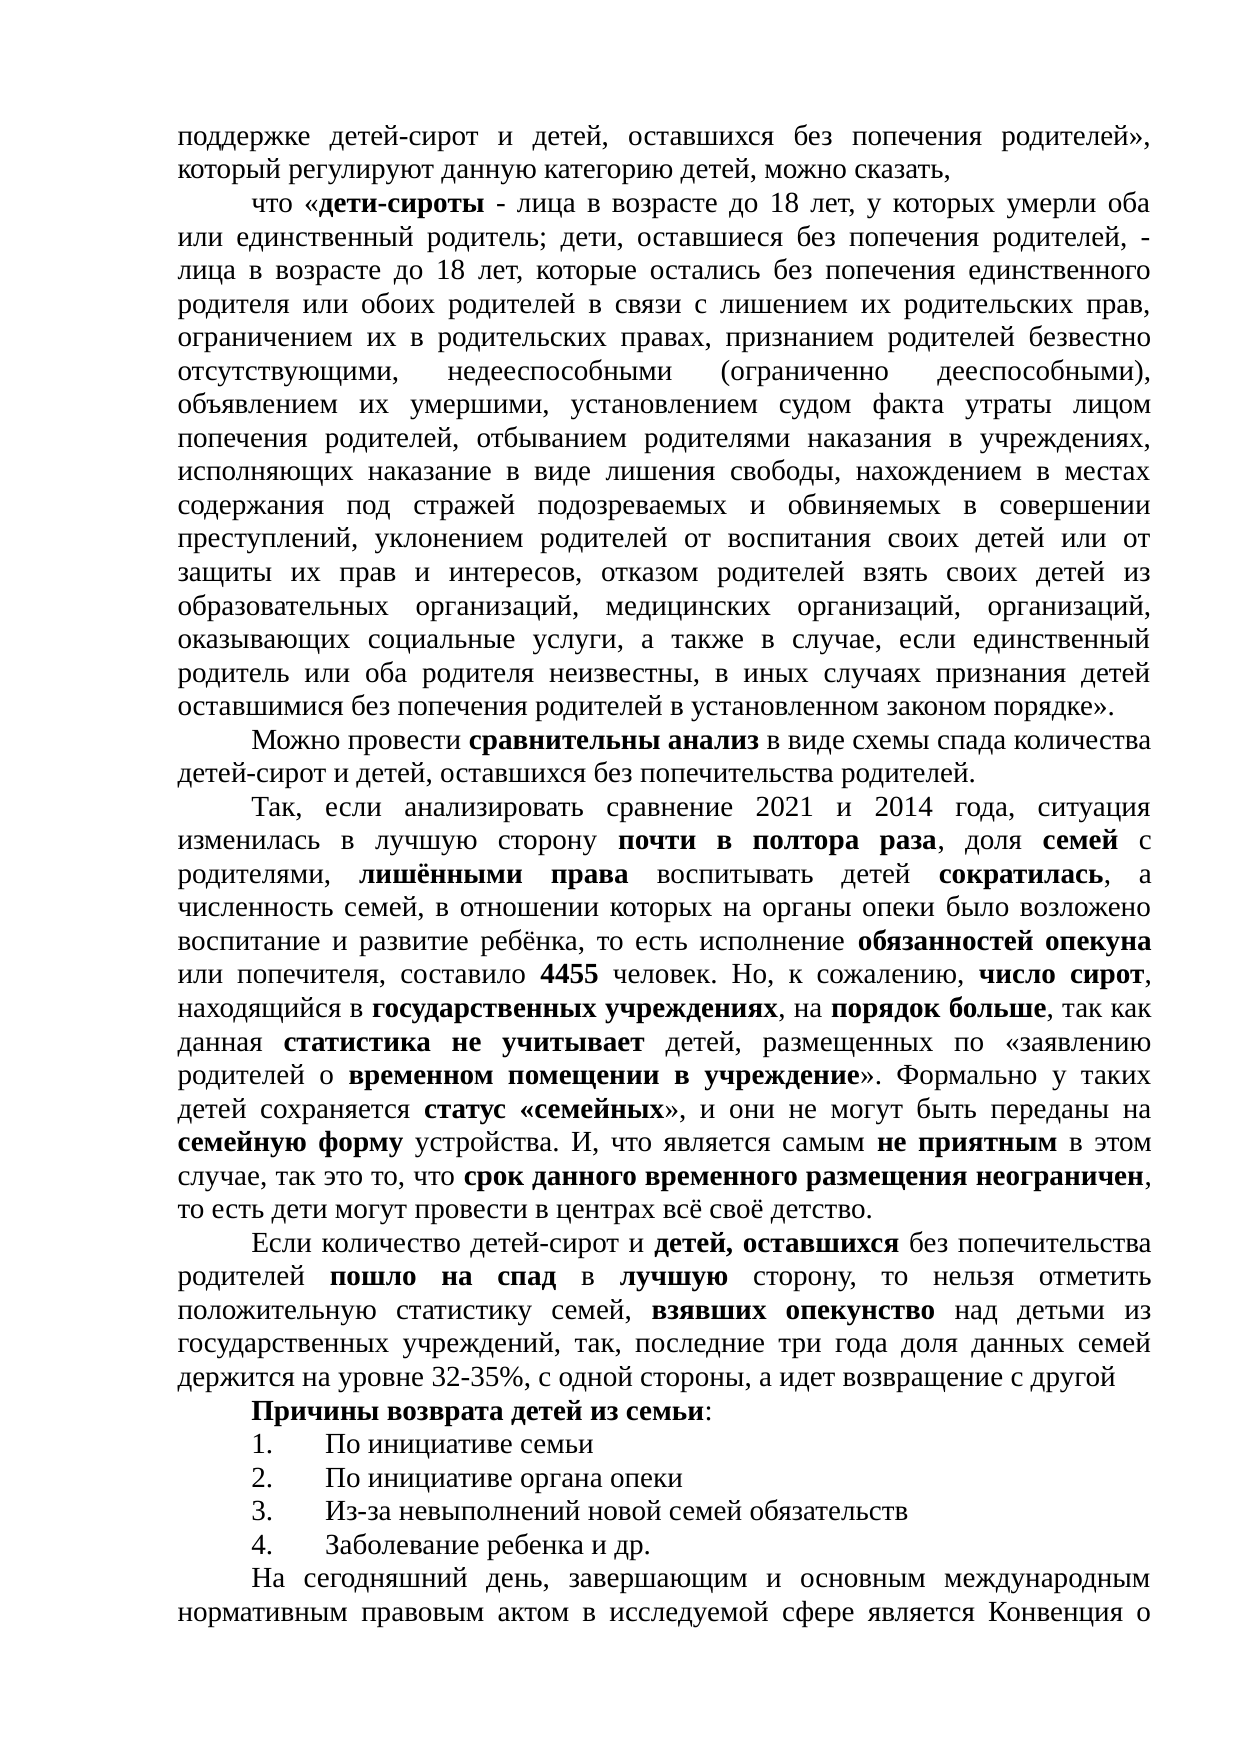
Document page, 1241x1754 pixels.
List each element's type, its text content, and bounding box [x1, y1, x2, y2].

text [177, 1560, 1152, 1627]
list По инициативе органа опеки [177, 1460, 1152, 1493]
list Из-за невыполнений новой семей обязательств [177, 1493, 1152, 1527]
list По инициативе семьи [177, 1426, 1152, 1460]
text Так, если анализировать сравнение 2021 и 2014 года, ситуация изменилась в лучшую сторону почти в полтора раза, доля семей с родителями, лишёнными права воспитывать детей сократилась, а численность семей, в отношении которых на органы опеки было возложено воспитание и развитие ребёнка, то есть исполнение обязанностей опекуна или попечителя, составило 4455 человек. Но, к сожалению, число сирот, находящийся в государственных учреждениях, на порядок больше, так как данная статистика не учитывает детей, размещенных по «заявлению родителей о временном помещении в учреждение». Формально у таких детей сохраняется статус «семейных», и они не могут быть переданы на семейную форму устройства. И, что является самым не приятным в этом случае, так это то, что срок данного временного размещения неограничен, то есть дети могут провести в центрах всё своё детство. [177, 789, 1152, 1225]
text Можно провести сравнительны анализ в виде схемы спада количества детей-сирот и детей, оставшихся без попечительства родителей. [177, 722, 1152, 789]
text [177, 118, 1152, 185]
text что «дети-сироты - лица в возрасте до 18 лет, у которых умерли оба или единственный родитель; дети, оставшиеся без попечения родителей, - лица в возрасте до 18 лет, которые остались без попечения единственного родителя или обоих родителей в связи с лишением их родительских прав, ограничением их в родительских правах, признанием родителей безвестно отсутствующими, недееспособными (ограниченно дееспособными), объявлением их умершими, установлением судом факта утраты лицом попечения родителей, отбыванием родителями наказания в учреждениях, исполняющих наказание в виде лишения свободы, нахождением в местах содержания под стражей подозреваемых и обвиняемых в совершении преступлений, уклонением родителей от воспитания своих детей или от защиты их прав и интересов, отказом родителей взять своих детей из образовательных организаций, медицинских организаций, организаций, оказывающих социальные услуги, а также в случае, если единственный родитель или оба родителя неизвестны, в иных случаях признания детей оставшимися без попечения родителей в установленном законом порядке». [177, 185, 1152, 722]
text Причины возврата детей из семьи: [177, 1393, 1152, 1426]
text Если количество детей-сирот и детей, оставшихся без попечительства родителей пошло на спад в лучшую сторону, то нельзя отметить положительную статистику семей, взявших опекунство над детьми из государственных учреждений, так, последние три года доля данных семей держится на уровне 32-35%, с одной стороны, а идет возвращение с другой [177, 1225, 1152, 1393]
list Заболевание ребенка и др. [177, 1527, 1152, 1560]
